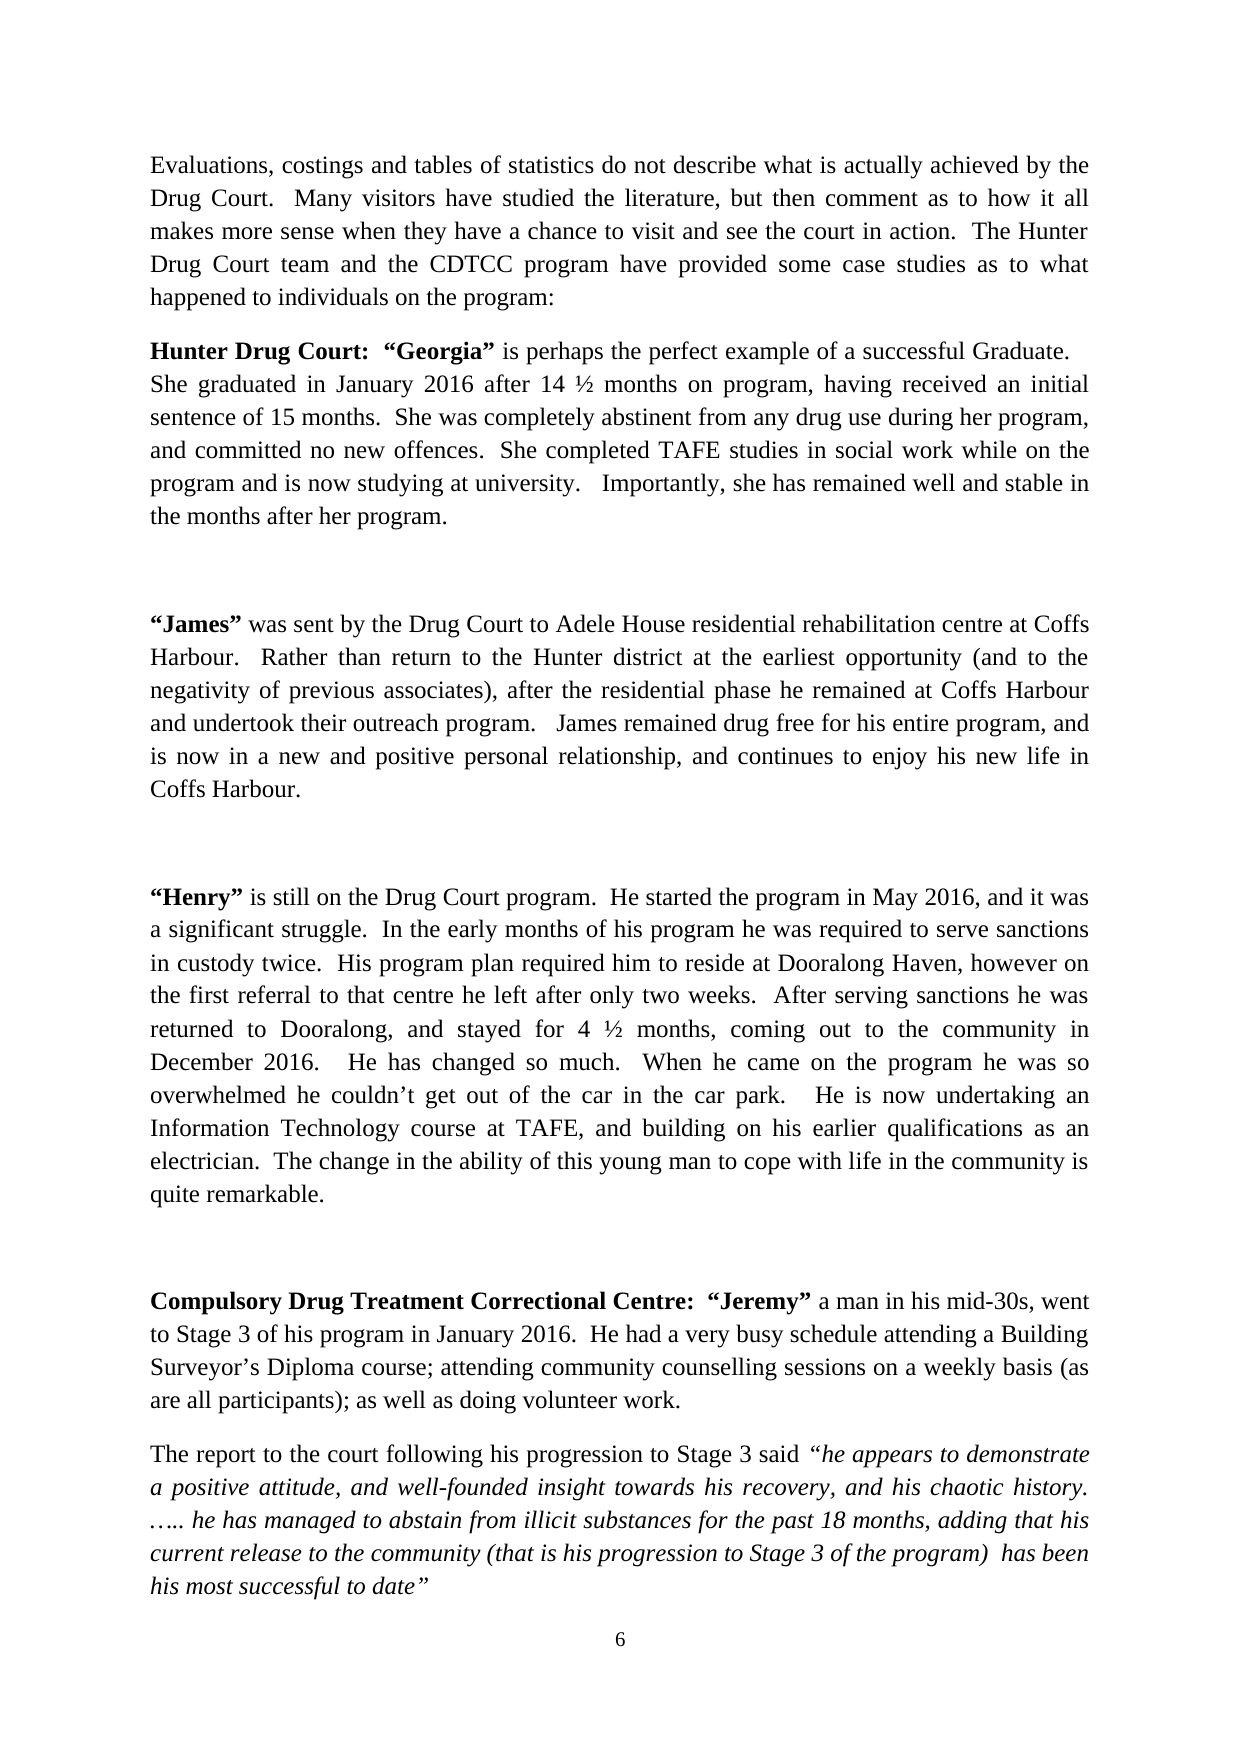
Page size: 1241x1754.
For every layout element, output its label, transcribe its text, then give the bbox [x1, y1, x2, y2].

text “Henry” is still on the Drug Court program. He started the program in May 2016, and it was a significant struggle. In the early months of his program he was required to serve sanctions in custody twice. His program plan required him to reside at Dooralong Haven, however on the first referral to that centre he left after only two weeks. After serving sanctions he was returned to Dooralong, and stayed for 4 ½ months, coming out to the community in December 2016. He has changed so much. When he came on the program he was so overwhelmed he couldn’t get out of the car in the car park. He is now undertaking an Information Technology course at TAFE, and building on his earlier qualifications as an electrician. The change in the ability of this young man to cope with life in the community is quite remarkable. [150, 882, 1090, 1207]
text Compulsory Drug Treatment Correctional Centre: “Jeremy” a man in his mid-30s, went to Stage 3 of his program in January 2016. He had a very busy schedule attending a Building Surveyor’s Diploma course; attending community counselling sessions on a weekly basis (as are all participants); as well as doing volunteer work. [150, 1286, 1090, 1414]
text Hunter Drug Court: “Georgia” is perhaps the perfect example of a successful Graduate. She graduated in January 2016 after 14 ½ months on program, having received an initial sentence of 15 months. She was completely abstinent from any drug use during her program, and committed no new offences. She completed TAFE studies in social work while on the program and is now studying at university. Importantly, she has remained well and stable in the months after her program. [150, 336, 1090, 530]
text The report to the court following his progression to Stage 3 said “he appears to demonstrate a positive attitude, and well-founded insight towards his recovery, and his chaotic history. ….. he has managed to abstain from illicit substances for the past 18 months, adding that his current release to the community (that is his progression to Stage 3 of the program) has been his most successful to date” [150, 1439, 1090, 1600]
text Evaluations, costings and tables of statistics do not describe what is actually achieved by the Drug Court. Many visitors have studied the literature, but then comment as to how it all makes more sense when they have a chance to visit and see the court in action. The Hunter Drug Court team and the CDTCC program have provided some case studies as to what happened to individuals on the program: [150, 150, 1090, 311]
text “James” was sent by the Drug Court to Adele House residential rehabilitation centre at Coffs Harbour. Rather than return to the Hunter district at the earliest opportunity (and to the negativity of previous associates), after the residential phase he remained at Coffs Harbour and undertook their outreach program. James remained drug free for his entire program, and is now in a new and positive personal relationship, and continues to enjoy his new life in Coffs Harbour. [150, 609, 1090, 803]
